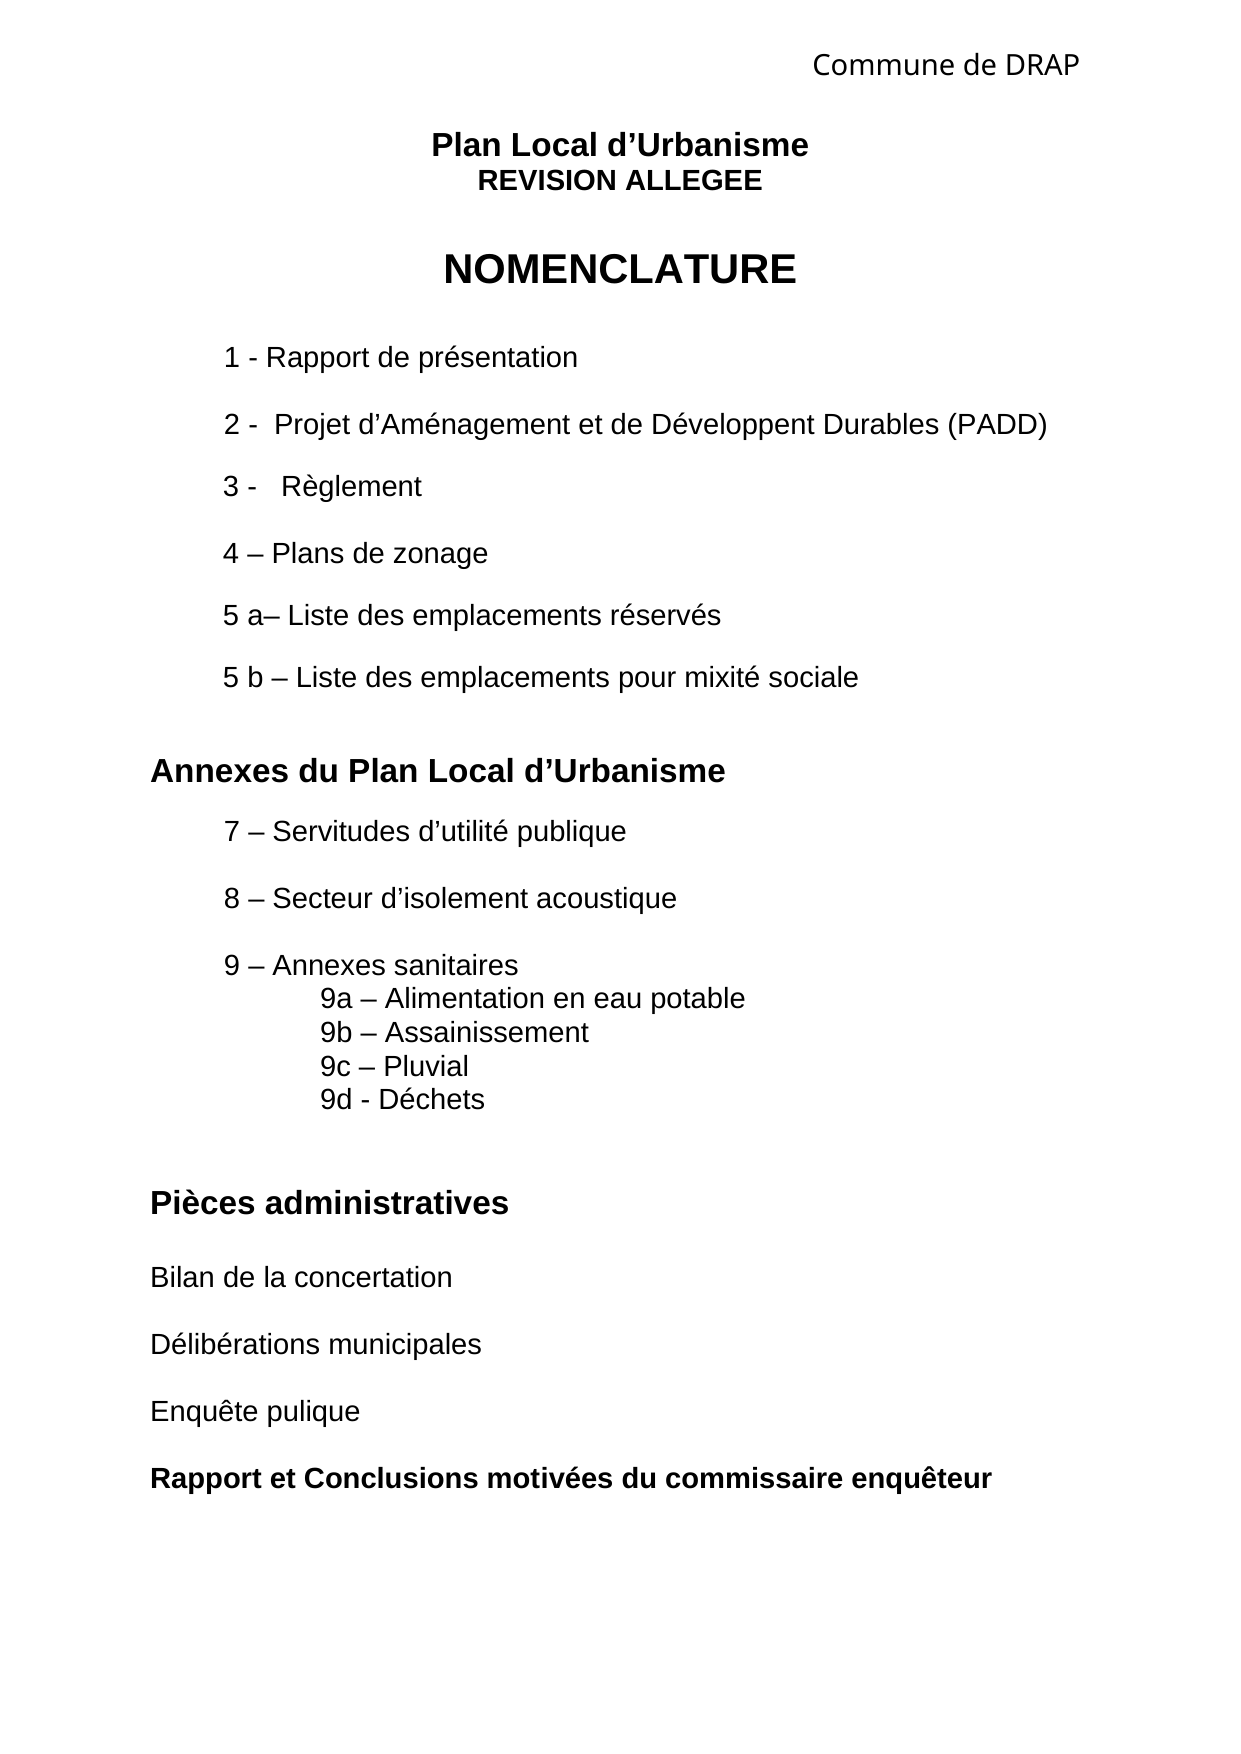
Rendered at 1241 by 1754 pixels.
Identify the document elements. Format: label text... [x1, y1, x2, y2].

subtitle Pièces administratives [150, 1183, 1090, 1221]
text 9b – Assainissement [150, 1015, 1090, 1049]
text 2 - Projet d’Aménagement et de Développent Durables (PADD) [150, 407, 1090, 441]
text 8 – Secteur d’isolement acoustique [150, 881, 1090, 914]
text Bilan de la concertation [150, 1260, 1090, 1293]
text REVISION ALLEGEE [150, 163, 1090, 197]
text Annexes du Plan Local d’Urbanisme [150, 751, 1090, 790]
text Enquête pulique [150, 1394, 1090, 1427]
text 5 b – Liste des emplacements pour mixité sociale [150, 660, 1090, 694]
text 1 - Rapport de présentation [150, 340, 1090, 374]
text 9 – Annexes sanitaires [150, 948, 1090, 982]
text 9a – Alimentation en eau potable [150, 982, 1090, 1015]
text Rapport et Conclusions motivées du commissaire enquêteur [150, 1461, 1090, 1494]
text 9c – Pluvial [150, 1049, 1090, 1082]
subtitle Délibérations municipales [150, 1327, 1090, 1360]
text 7 – Servitudes d’utilité publique [150, 814, 1090, 847]
subtitle NOMENCLATURE [150, 244, 1090, 292]
text 9d - Déchets [150, 1082, 1090, 1116]
text 5 a– Liste des emplacements réservés [150, 598, 1090, 632]
text 3 - Règlement [150, 469, 1090, 503]
subtitle Plan Local d’Urbanisme [150, 124, 1090, 163]
text 4 – Plans de zonage [150, 536, 1090, 570]
